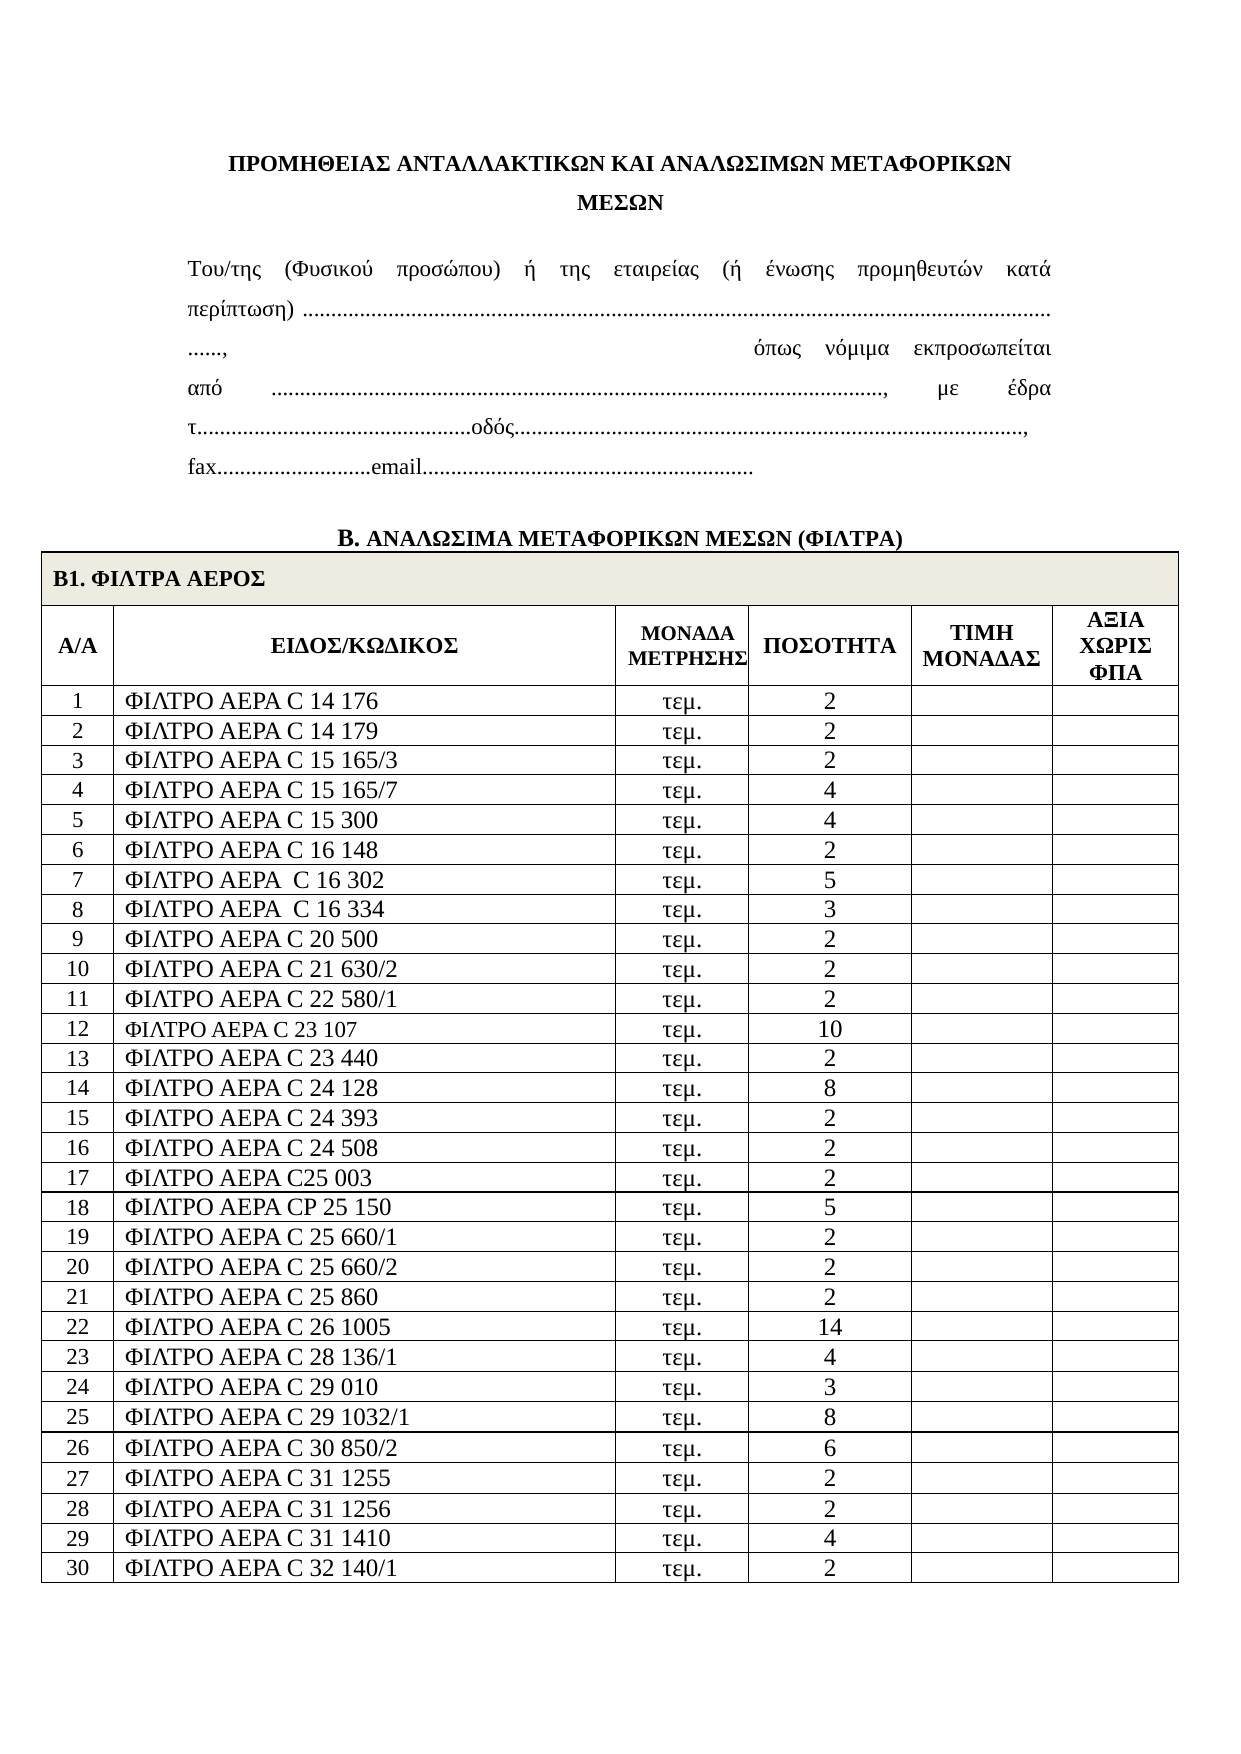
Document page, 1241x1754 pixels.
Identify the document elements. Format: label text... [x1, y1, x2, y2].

table_header Β1. ΦΙΛΤΡΑ ΑΕΡΟΣ [42, 553, 1178, 605]
table_cell 14 [749, 1312, 911, 1340]
table_cell [912, 865, 1052, 893]
table_cell τεμ. [616, 1494, 748, 1522]
table_cell 14 [42, 1073, 113, 1102]
table_cell 9 [42, 924, 113, 953]
text Β. ΑΝΑΛΩΣΙΜΑ ΜΕΤΑΦΟΡΙΚΩΝ ΜΕΣΩΝ (ΦΙΛΤΡΑ) [187, 523, 1053, 551]
table_cell 21 [42, 1282, 113, 1311]
table_cell [1053, 1553, 1178, 1582]
table_cell τεμ. [616, 984, 748, 1013]
table_cell 5 [749, 865, 911, 893]
table_cell [1053, 1014, 1178, 1042]
table_cell 2 [749, 835, 911, 864]
table_cell 6 [42, 835, 113, 864]
table_cell 23 [42, 1341, 113, 1371]
table_cell τεμ. [616, 1044, 748, 1072]
table_cell ΦΙΛΤΡΟ ΑΕΡΑ C 23 107 [114, 1014, 615, 1042]
table_cell τεμ. [616, 924, 748, 953]
table_cell 4 [749, 1524, 911, 1552]
table_cell τεμ. [616, 1312, 748, 1340]
table_cell τεμ. [616, 1163, 748, 1191]
table_cell 2 [749, 1103, 911, 1132]
table_cell [912, 1372, 1052, 1401]
table_cell [912, 835, 1052, 864]
table_cell ΕΙΔΟΣ/ΚΩΔΙΚΟΣ [114, 606, 615, 685]
table_cell 12 [42, 1014, 113, 1042]
table_cell [1053, 1252, 1178, 1281]
text Του/της (Φυσικού προσώπου) ή της εταιρείας (ή ένωσης προμηθευτών κατά περίπτωση) ........................................................................................................................................., όπως νόμιμα εκπροσωπείται από ..........................................................................................................., με έδρα τ................................................οδός........................................................................................., [187, 255, 1053, 439]
table_cell [912, 716, 1052, 744]
text ΠΡΟΜΗΘΕΙΑΣ ΑΝΤΑΛΛΑΚΤΙΚΩΝ ΚΑΙ ΑΝΑΛΩΣΙΜΩΝ ΜΕΤΑΦΟΡΙΚΩΝ ΜΕΣΩΝ [187, 150, 1053, 216]
table_cell ΦΙΛΤΡΟ ΑΕΡΑ C 29 1032/1 [114, 1402, 615, 1431]
table_cell τεμ. [616, 1222, 748, 1251]
table_cell [1053, 805, 1178, 834]
table_cell ΦΙΛΤΡΟ ΑΕΡΑ C 16 148 [114, 835, 615, 864]
table_cell [912, 1222, 1052, 1251]
table_cell [912, 895, 1052, 923]
table_cell τεμ. [616, 1553, 748, 1582]
table_cell ΦΙΛΤΡΟ ΑΕΡΑ C 16 334 [114, 895, 615, 923]
table_cell ΦΙΛΤΡΟ ΑΕΡΑ C 16 302 [114, 865, 615, 893]
text fax...........................email.......................................................... [187, 453, 1053, 479]
table_cell [912, 775, 1052, 804]
table_cell [912, 924, 1052, 953]
table_cell ΦΙΛΤΡΟ ΑΕΡΑ C 21 630/2 [114, 954, 615, 983]
table_cell 2 [749, 984, 911, 1013]
table_cell 5 [749, 1193, 911, 1221]
table_cell [1053, 984, 1178, 1013]
table_cell τεμ. [616, 746, 748, 774]
table_cell 2 [749, 1222, 911, 1251]
table_cell [912, 1433, 1052, 1462]
table_cell ΦΙΛΤΡΟ ΑΕΡΑ C25 003 [114, 1163, 615, 1191]
table_cell [1053, 1193, 1178, 1221]
table_cell [1053, 1402, 1178, 1431]
table_cell [912, 1341, 1052, 1371]
table_cell ΦΙΛΤΡΟ ΑΕΡΑ C 26 1005 [114, 1312, 615, 1340]
table_cell 16 [42, 1133, 113, 1162]
table_cell [912, 1402, 1052, 1431]
table_cell ΦΙΛΤΡΟ ΑΕΡΑ C 22 580/1 [114, 984, 615, 1013]
table_cell τεμ. [616, 1524, 748, 1552]
table_cell [1053, 1433, 1178, 1462]
table_cell 2 [749, 924, 911, 953]
table_cell τεμ. [616, 1103, 748, 1132]
table_cell ΦΙΛΤΡΟ ΑΕΡΑ C 29 010 [114, 1372, 615, 1401]
table_cell 15 [42, 1103, 113, 1132]
table_cell [1053, 835, 1178, 864]
table_cell ΦΙΛΤΡΟ ΑΕΡΑ C 15 165/3 [114, 746, 615, 774]
table_cell [912, 1044, 1052, 1072]
table_cell ΦΙΛΤΡΟ ΑΕΡΑ C 20 500 [114, 924, 615, 953]
table_cell [912, 1133, 1052, 1162]
table_cell [912, 1163, 1052, 1191]
table_cell [1053, 954, 1178, 983]
table_cell [912, 1193, 1052, 1221]
table_cell 22 [42, 1312, 113, 1340]
table_cell [912, 1073, 1052, 1102]
table_cell 20 [42, 1252, 113, 1281]
table_cell [1053, 1372, 1178, 1401]
table_cell 5 [42, 805, 113, 834]
table_cell 3 [749, 895, 911, 923]
table_cell [912, 1312, 1052, 1340]
table_cell τεμ. [616, 1193, 748, 1221]
table_cell [912, 686, 1052, 715]
table_cell [912, 1553, 1052, 1582]
table_cell ΦΙΛΤΡΟ ΑΕΡΑ C 25 660/1 [114, 1222, 615, 1251]
table_cell ΜΟΝΑΔΑ ΜΕΤΡΗΣΗΣ [616, 606, 748, 685]
table_cell [1053, 1103, 1178, 1132]
table_cell ΦΙΛΤΡΟ ΑΕΡΑ C 25 860 [114, 1282, 615, 1311]
table_cell 19 [42, 1222, 113, 1251]
table_cell 2 [749, 1282, 911, 1311]
table_cell [912, 1524, 1052, 1552]
table_cell 11 [42, 984, 113, 1013]
table_cell 10 [42, 954, 113, 983]
table_cell 6 [749, 1433, 911, 1462]
table_cell 3 [749, 1372, 911, 1401]
table_cell 2 [749, 1553, 911, 1582]
table_cell [912, 1463, 1052, 1493]
table_cell ΦΙΛΤΡΟ ΑΕΡΑ C 15 300 [114, 805, 615, 834]
table_cell τεμ. [616, 1372, 748, 1401]
table_cell [1053, 1341, 1178, 1371]
table_cell [1053, 924, 1178, 953]
table_cell 2 [749, 954, 911, 983]
table_cell Α/Α [42, 606, 113, 685]
table_cell 13 [42, 1044, 113, 1072]
table_cell ΦΙΛΤΡΟ ΑΕΡΑ C 31 1410 [114, 1524, 615, 1552]
table_cell τεμ. [616, 1073, 748, 1102]
table_cell τεμ. [616, 805, 748, 834]
table_cell 17 [42, 1163, 113, 1191]
table_cell [912, 805, 1052, 834]
table_cell ΦΙΛΤΡΟ ΑΕΡΑ C 15 165/7 [114, 775, 615, 804]
table_cell τεμ. [616, 895, 748, 923]
table_cell [1053, 716, 1178, 744]
table_cell ΦΙΛΤΡΟ ΑΕΡΑ C 32 140/1 [114, 1553, 615, 1582]
table_cell [1053, 865, 1178, 893]
table_cell [1053, 1073, 1178, 1102]
table_cell 2 [749, 686, 911, 715]
table_cell ΦΙΛΤΡΟ ΑΕΡΑ C 24 393 [114, 1103, 615, 1132]
table_cell [1053, 775, 1178, 804]
table_cell ΦΙΛΤΡΟ ΑΕΡΑ C 14 179 [114, 716, 615, 744]
table_cell [912, 1494, 1052, 1522]
table_cell τεμ. [616, 1341, 748, 1371]
table_cell ΑΞΙΑ ΧΩΡΙΣ ΦΠΑ [1053, 606, 1178, 685]
table_cell ΤΙΜΗ ΜΟΝΑΔΑΣ [912, 606, 1052, 685]
table_cell 10 [749, 1014, 911, 1042]
table_cell 4 [749, 805, 911, 834]
table_cell 2 [749, 1044, 911, 1072]
table_cell 30 [42, 1553, 113, 1582]
table_cell τεμ. [616, 716, 748, 744]
table_cell [1053, 1163, 1178, 1191]
table_cell 3 [42, 746, 113, 774]
table_cell [912, 1282, 1052, 1311]
table_cell 1 [42, 686, 113, 715]
table_cell 2 [749, 1463, 911, 1493]
table_cell [1053, 1524, 1178, 1552]
table_cell [1053, 895, 1178, 923]
table_cell τεμ. [616, 1014, 748, 1042]
table_cell 25 [42, 1402, 113, 1431]
table_cell τεμ. [616, 1133, 748, 1162]
table_cell 8 [749, 1402, 911, 1431]
table_cell 2 [749, 1494, 911, 1522]
table_cell ΦΙΛΤΡΟ ΑΕΡΑ C 28 136/1 [114, 1341, 615, 1371]
table_cell τεμ. [616, 1433, 748, 1462]
table_cell ΦΙΛΤΡΟ ΑΕΡΑ CP 25 150 [114, 1193, 615, 1221]
table_cell [912, 746, 1052, 774]
table_cell 24 [42, 1372, 113, 1401]
table_cell τεμ. [616, 1463, 748, 1493]
table_cell 26 [42, 1433, 113, 1462]
table_cell ΦΙΛΤΡΟ ΑΕΡΑ C 30 850/2 [114, 1433, 615, 1462]
table_cell τεμ. [616, 1252, 748, 1281]
table_cell ΦΙΛΤΡΟ ΑΕΡΑ C 24 508 [114, 1133, 615, 1162]
table_cell 18 [42, 1193, 113, 1221]
table_cell [1053, 746, 1178, 774]
table_cell [912, 1252, 1052, 1281]
table_cell τεμ. [616, 686, 748, 715]
table_cell [912, 984, 1052, 1013]
table_cell τεμ. [616, 1282, 748, 1311]
table_cell τεμ. [616, 954, 748, 983]
table_cell τεμ. [616, 865, 748, 893]
table_cell 4 [749, 775, 911, 804]
table_cell 8 [749, 1073, 911, 1102]
table_cell [1053, 686, 1178, 715]
table_cell ΦΙΛΤΡΟ ΑΕΡΑ C 25 660/2 [114, 1252, 615, 1281]
table_cell 4 [42, 775, 113, 804]
table_cell 2 [749, 1163, 911, 1191]
table_cell τεμ. [616, 775, 748, 804]
table_cell [1053, 1133, 1178, 1162]
table_cell 2 [749, 746, 911, 774]
table_cell 7 [42, 865, 113, 893]
table_cell [1053, 1222, 1178, 1251]
table_cell ΦΙΛΤΡΟ ΑΕΡΑ C 31 1255 [114, 1463, 615, 1493]
table_cell [1053, 1282, 1178, 1311]
table_cell 29 [42, 1524, 113, 1552]
table_cell 2 [749, 1252, 911, 1281]
table_cell ΦΙΛΤΡΟ ΑΕΡΑ C 14 176 [114, 686, 615, 715]
table_cell ΦΙΛΤΡΟ ΑΕΡΑ C 31 1256 [114, 1494, 615, 1522]
table_cell ΠΟΣΟΤΗΤΑ [749, 606, 911, 685]
table_cell 28 [42, 1494, 113, 1522]
table_cell ΦΙΛΤΡΟ ΑΕΡΑ C 23 440 [114, 1044, 615, 1072]
table_cell [1053, 1463, 1178, 1493]
table_cell [1053, 1312, 1178, 1340]
table_cell 8 [42, 895, 113, 923]
table_cell [1053, 1044, 1178, 1072]
table_cell [912, 1014, 1052, 1042]
table_cell 4 [749, 1341, 911, 1371]
table_cell τεμ. [616, 1402, 748, 1431]
table_cell 2 [42, 716, 113, 744]
table_cell [912, 1103, 1052, 1132]
table_cell ΦΙΛΤΡΟ ΑΕΡΑ C 24 128 [114, 1073, 615, 1102]
table_cell [912, 954, 1052, 983]
table_cell 27 [42, 1463, 113, 1493]
table_cell 2 [749, 1133, 911, 1162]
table_cell [1053, 1494, 1178, 1522]
table_cell 2 [749, 716, 911, 744]
table_cell τεμ. [616, 835, 748, 864]
